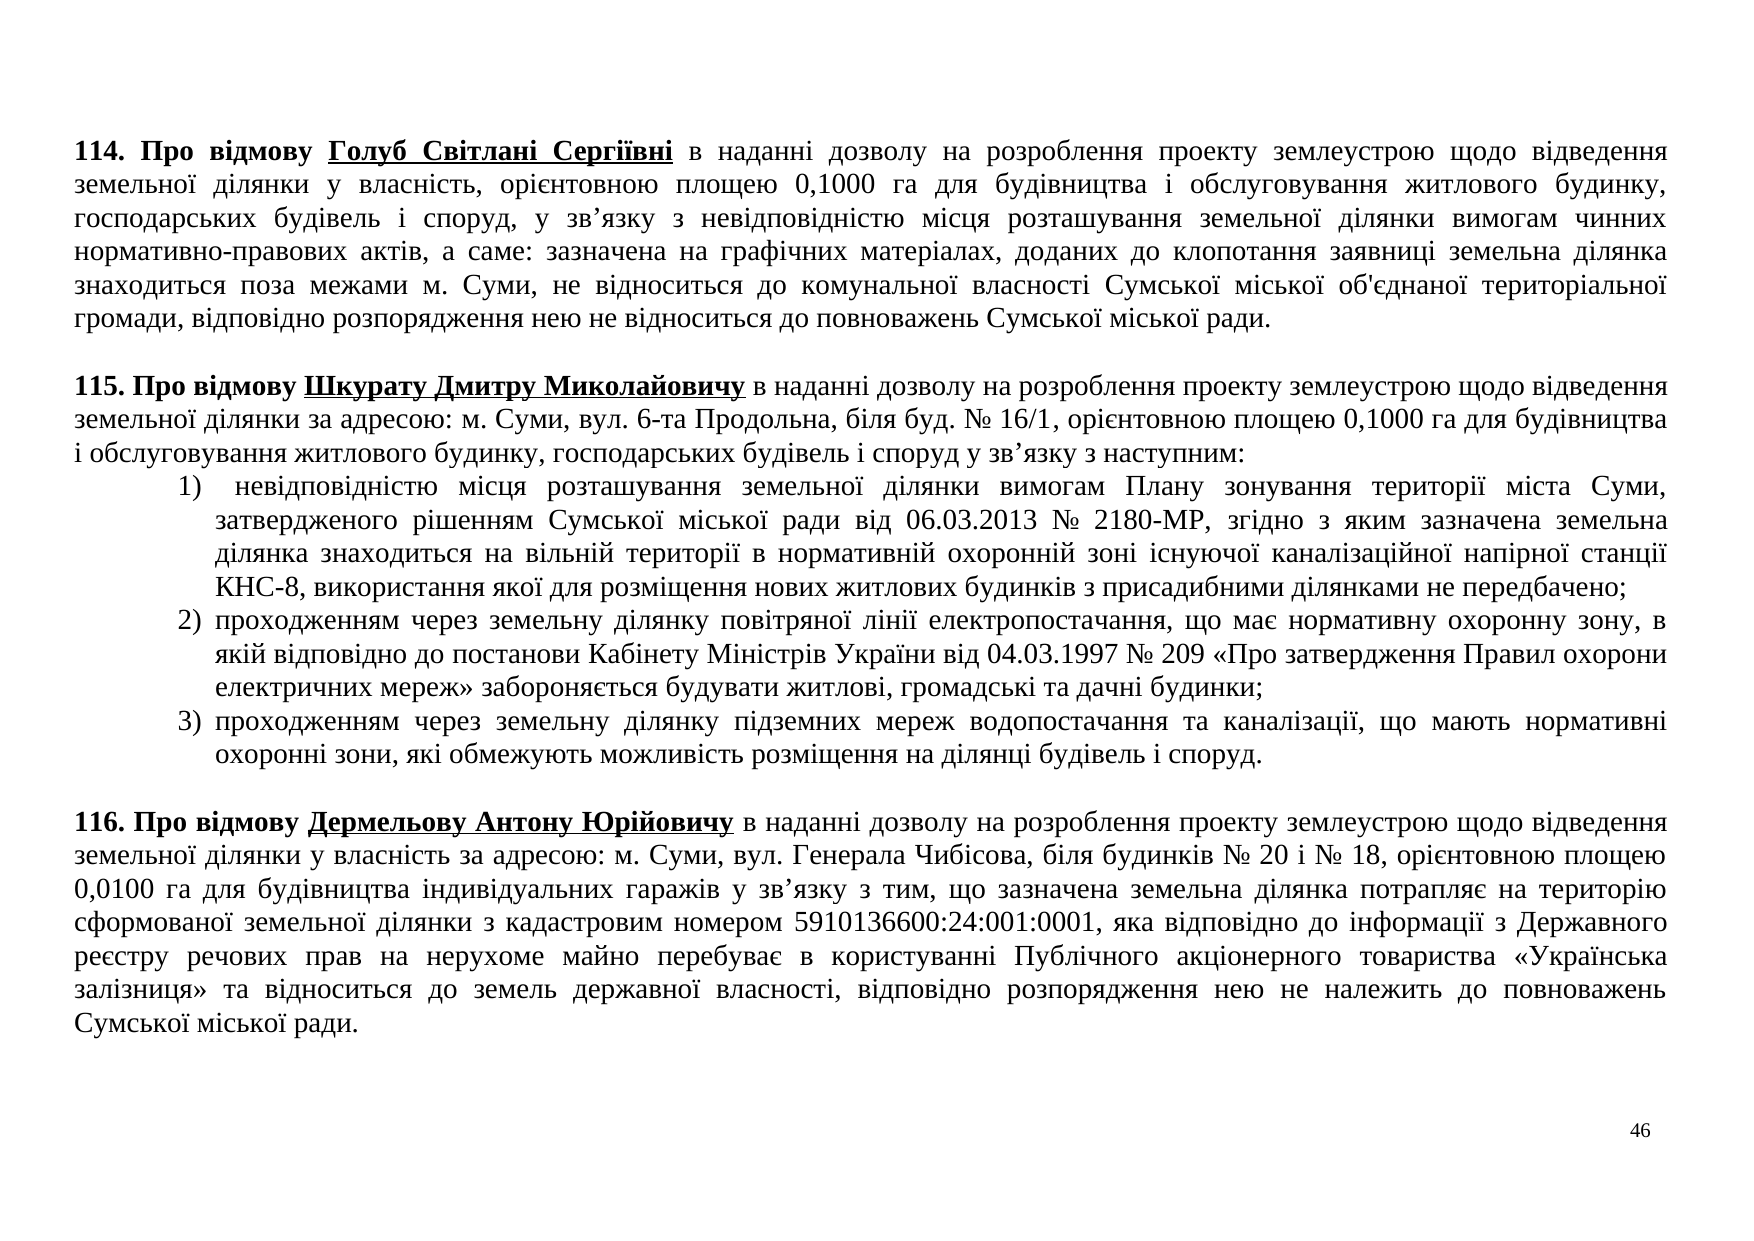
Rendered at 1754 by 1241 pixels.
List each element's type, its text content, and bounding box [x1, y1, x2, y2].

list проходженням через земельну ділянку повітряної лінії електропостачання, що має нормативну охоронну зону, в якій відповідно до постанови Кабінету Міністрів України від 04.03.1997 № 209 «Про затвердження Правил охорони електричних мереж» забороняється будувати житлові, громадські та дачні будинки; [177, 602, 1668, 703]
text 116. Про відмову Дермельову Антону Юрійовичу в наданні дозволу на розроблення проекту землеустрою щодо відведення земельної ділянки у власність за адресою: м. Суми, вул. Генерала Чибісова, біля будинків № 20 і № 18, орієнтовною площею 0,0100 га для будівництва індивідуальних гаражів у зв’язку з тим, що зазначена земельна ділянка потрапляє на територію сформованої земельної ділянки з кадастровим номером 5910136600:24:001:0001, яка відповідно до інформації з Державного реєстру речових прав на нерухоме майно перебуває в користуванні Публічного акціонерного товариства «Українська залізниця» та відноситься до земель державної власності, відповідно розпорядження нею не належить до повноважень Сумської міської ради. [74, 804, 1668, 1038]
list невідповідністю місця розташування земельної ділянки вимогам Плану зонування території міста Суми, затвердженого рішенням Сумської міської ради від 06.03.2013 № 2180-МР, згідно з яким зазначена земельна ділянка знаходиться на вільній території в нормативній охоронній зоні існуючої каналізаційної напірної станції КНС-8, використання якої для розміщення нових житлових будинків з присадибними ділянками не передбачено; [177, 468, 1668, 602]
text 114. Про відмову Голуб Світлані Сергіївні в наданні дозволу на розроблення проекту землеустрою щодо відведення земельної ділянки у власність, орієнтовною площею 0,1000 га для будівництва і обслуговування житлового будинку, господарських будівель і споруд, у зв’язку з невідповідністю місця розташування земельної ділянки вимогам чинних нормативно-правових актів, а саме: зазначена на графічних матеріалах, доданих до клопотання заявниці земельна ділянка знаходиться поза межами м. Суми, не відноситься до комунальної власності Сумської міської об'єднаної територіальної громади, відповідно розпорядження нею не відноситься до повноважень Сумської міської ради. [74, 133, 1668, 334]
text 115. Про відмову Шкурату Дмитру Миколайовичу в наданні дозволу на розроблення проекту землеустрою щодо відведення земельної ділянки за адресою: м. Суми, вул. 6-та Продольна, біля буд. № 16/1, орієнтовною площею 0,1000 га для будівництва і обслуговування житлового будинку, господарських будівель і споруд у зв’язку з наступним: [74, 368, 1668, 468]
list проходженням через земельну ділянку підземних мереж водопостачання та каналізації, що мають нормативні охоронні зони, які обмежують можливість розміщення на ділянці будівель і споруд. [177, 703, 1668, 770]
